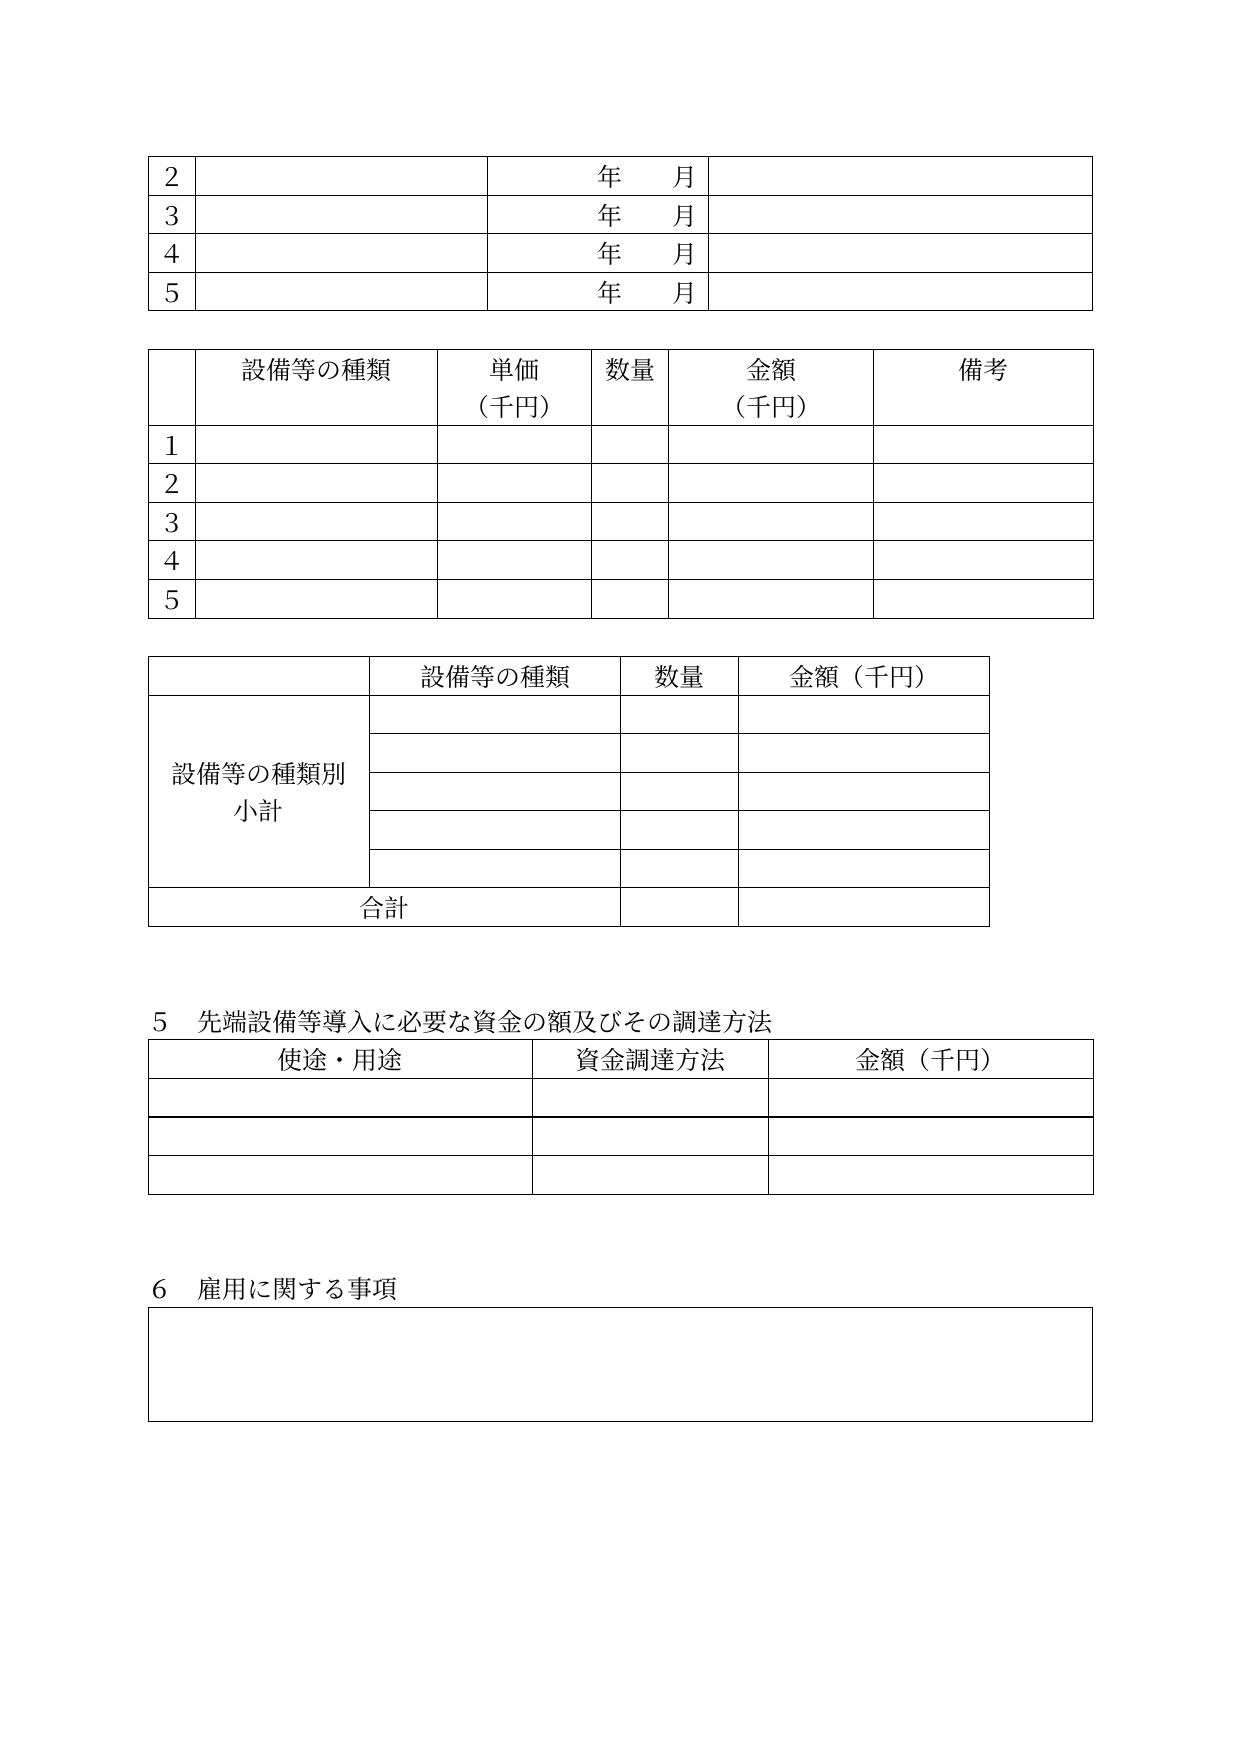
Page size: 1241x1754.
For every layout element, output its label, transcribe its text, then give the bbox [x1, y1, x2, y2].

table_cell [621, 734, 738, 772]
table_cell ４ [149, 234, 195, 272]
table_cell [769, 1156, 1093, 1193]
table_cell [709, 157, 1092, 194]
table_cell [370, 850, 620, 887]
table_header 設備等の種類 [370, 657, 620, 694]
table_cell [592, 464, 668, 502]
table_cell [874, 503, 1093, 540]
table_cell [739, 696, 989, 733]
table_cell 年 月 [488, 273, 708, 310]
table_header 数量 [621, 657, 738, 694]
table_cell [196, 157, 487, 194]
table_cell [196, 580, 437, 617]
table_cell [370, 773, 620, 810]
table_cell [739, 850, 989, 887]
table_cell [196, 196, 487, 233]
table_header 金額（千円） [769, 1040, 1093, 1078]
text ６ 雇用に関する事項 [148, 1269, 1092, 1307]
table_cell [592, 580, 668, 617]
table_cell [709, 196, 1092, 233]
table_cell [196, 541, 437, 579]
table_cell 年 月 [488, 196, 708, 233]
table_cell [149, 1156, 532, 1193]
table_cell [739, 773, 989, 810]
table_cell [149, 1079, 532, 1116]
table_cell [438, 503, 591, 540]
table_cell [874, 426, 1093, 463]
table_cell ４ [149, 541, 195, 579]
table_cell 年 月 [488, 234, 708, 272]
table_cell [709, 234, 1092, 272]
table_cell [370, 811, 620, 849]
table_cell 年 月 [488, 157, 708, 194]
table_cell 合計 [149, 888, 620, 926]
table_cell ３ [149, 503, 195, 540]
table_cell [621, 773, 738, 810]
table_cell [533, 1156, 768, 1193]
table_header 資金調達方法 [533, 1040, 768, 1078]
table_cell [196, 464, 437, 502]
table_cell [438, 541, 591, 579]
table_header 金額 （千円） [669, 350, 873, 425]
table_cell ５ [149, 580, 195, 617]
table_cell [739, 888, 989, 926]
table_header 数量 [592, 350, 668, 425]
table_cell [592, 503, 668, 540]
table_header 備考 [874, 350, 1093, 425]
table_cell [621, 850, 738, 887]
table_cell [196, 273, 487, 310]
table_cell [196, 426, 437, 463]
table_cell ２ [149, 464, 195, 502]
table_cell [533, 1118, 768, 1155]
table_cell [669, 541, 873, 579]
table_cell [874, 580, 1093, 617]
table_cell [739, 811, 989, 849]
table_cell [621, 888, 738, 926]
table_header 設備等の種類 [196, 350, 437, 425]
table_header [149, 350, 195, 425]
table_cell [739, 734, 989, 772]
table_cell ２ [149, 157, 195, 194]
table_cell [438, 580, 591, 617]
table_cell ５ [149, 273, 195, 310]
table_cell １ [149, 426, 195, 463]
table_cell [874, 464, 1093, 502]
table_cell [769, 1118, 1093, 1155]
table_cell [709, 273, 1092, 310]
table_cell [669, 580, 873, 617]
table_header 金額（千円） [739, 657, 989, 694]
table_cell [370, 696, 620, 733]
table_cell 設備等の種類別 小計 [149, 696, 369, 887]
table_cell [592, 541, 668, 579]
table_cell [438, 464, 591, 502]
table_header 使途・用途 [149, 1040, 532, 1078]
table_cell ３ [149, 196, 195, 233]
table_cell [370, 734, 620, 772]
table_cell [669, 503, 873, 540]
table_cell [438, 426, 591, 463]
table_cell [149, 1118, 532, 1155]
table_cell [533, 1079, 768, 1116]
table_header [149, 657, 369, 694]
table_cell [592, 426, 668, 463]
table_cell [669, 464, 873, 502]
table_cell [196, 234, 487, 272]
table_cell [196, 503, 437, 540]
table_header 単価 （千円） [438, 350, 591, 425]
table_cell [769, 1079, 1093, 1116]
table_header [149, 1308, 1092, 1421]
table_cell [621, 811, 738, 849]
table_cell [669, 426, 873, 463]
table_cell [874, 541, 1093, 579]
text ５ 先端設備等導入に必要な資金の額及びその調達方法 [148, 1002, 1092, 1039]
table_cell [621, 696, 738, 733]
